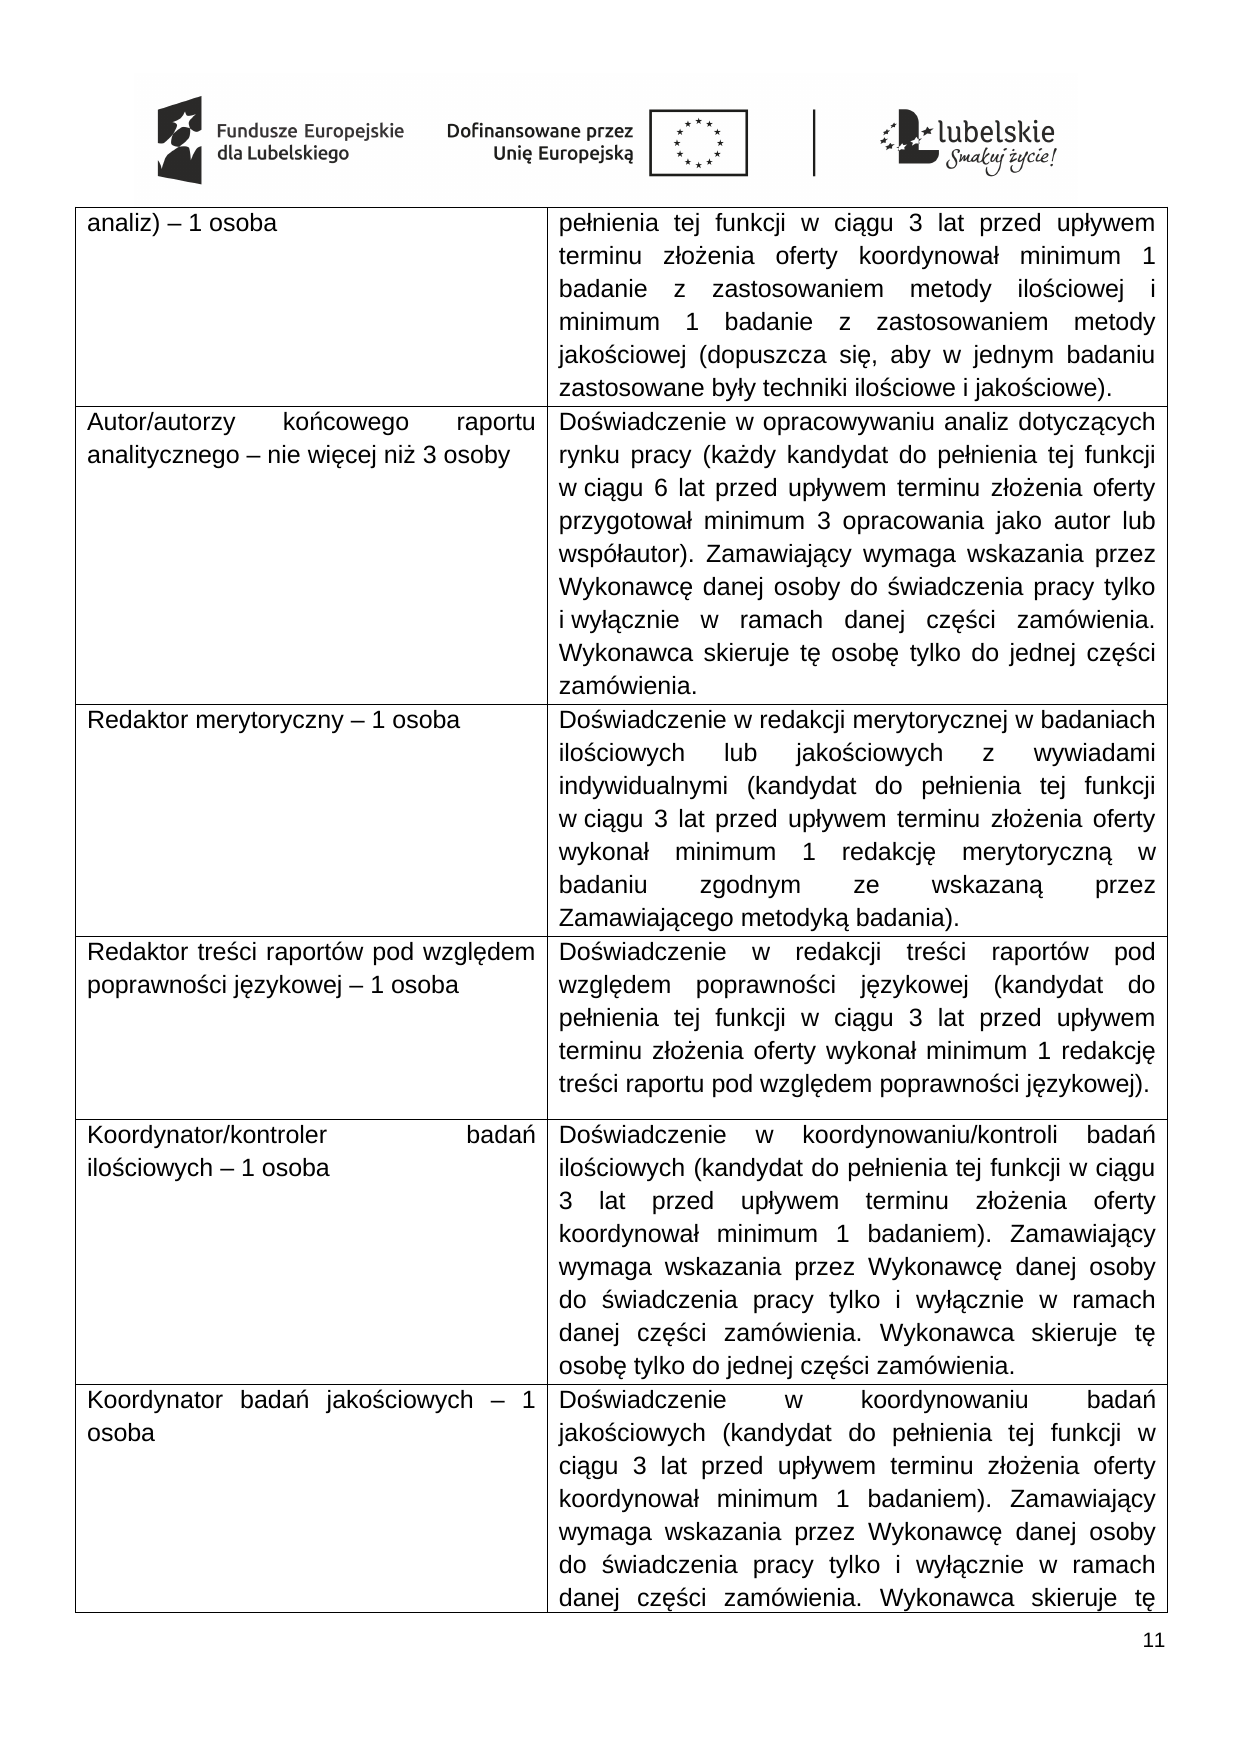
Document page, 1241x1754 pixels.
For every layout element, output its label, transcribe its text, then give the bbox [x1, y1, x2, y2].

table_cell Koordynator/kontroler badań ilościowych – 1 osoba [76, 1120, 547, 1384]
table_cell Koordynator badań jakościowych – 1 osoba [76, 1385, 547, 1612]
table_cell Doświadczenie w redakcji treści raportów pod względem poprawności językowej (kandydat do pełnienia tej funkcji w ciągu 3 lat przed upływem terminu złożenia oferty wykonał minimum 1 redakcję treści raportu pod względem poprawności językowej). [548, 937, 1167, 1119]
picture [134, 73, 1078, 207]
table_cell Redaktor merytoryczny – 1 osoba [76, 705, 547, 936]
table_cell Autor/autorzy końcowego raportu analitycznego – nie więcej niż 3 osoby [76, 407, 547, 704]
table_cell Redaktor treści raportów pod względem poprawności językowej – 1 osoba [76, 937, 547, 1119]
table_cell Doświadczenie w koordynowaniu/kontroli badań ilościowych (kandydat do pełnienia tej funkcji w ciągu 3 lat przed upływem terminu złożenia oferty koordynował minimum 1 badaniem). Zamawiający wymaga wskazania przez Wykonawcę danej osoby do świadczenia pracy tylko i wyłącznie w ramach danej części zamówienia. Wykonawca skieruje tę osobę tylko do jednej części zamówienia. [548, 1120, 1167, 1384]
table_cell Doświadczenie w redakcji merytorycznej w badaniach ilościowych lub jakościowych z wywiadami indywidualnymi (kandydat do pełnienia tej funkcji w ciągu 3 lat przed upływem terminu złożenia oferty wykonał minimum 1 redakcję merytoryczną w badaniu zgodnym ze wskazaną przez Zamawiającego metodyką badania). [548, 705, 1167, 936]
table_cell Doświadczenie w opracowywaniu analiz dotyczących rynku pracy (każdy kandydat do pełnienia tej funkcji w ciągu 6 lat przed upływem terminu złożenia oferty przygotował minimum 3 opracowania jako autor lub współautor). Zamawiający wymaga wskazania przez Wykonawcę danej osoby do świadczenia pracy tylko i wyłącznie w ramach danej części zamówienia. Wykonawca skieruje tę osobę tylko do jednej części zamówienia. [548, 407, 1167, 704]
table_header Koordynator zamówienia (badań i analiz) – 1 osoba [76, 208, 547, 406]
